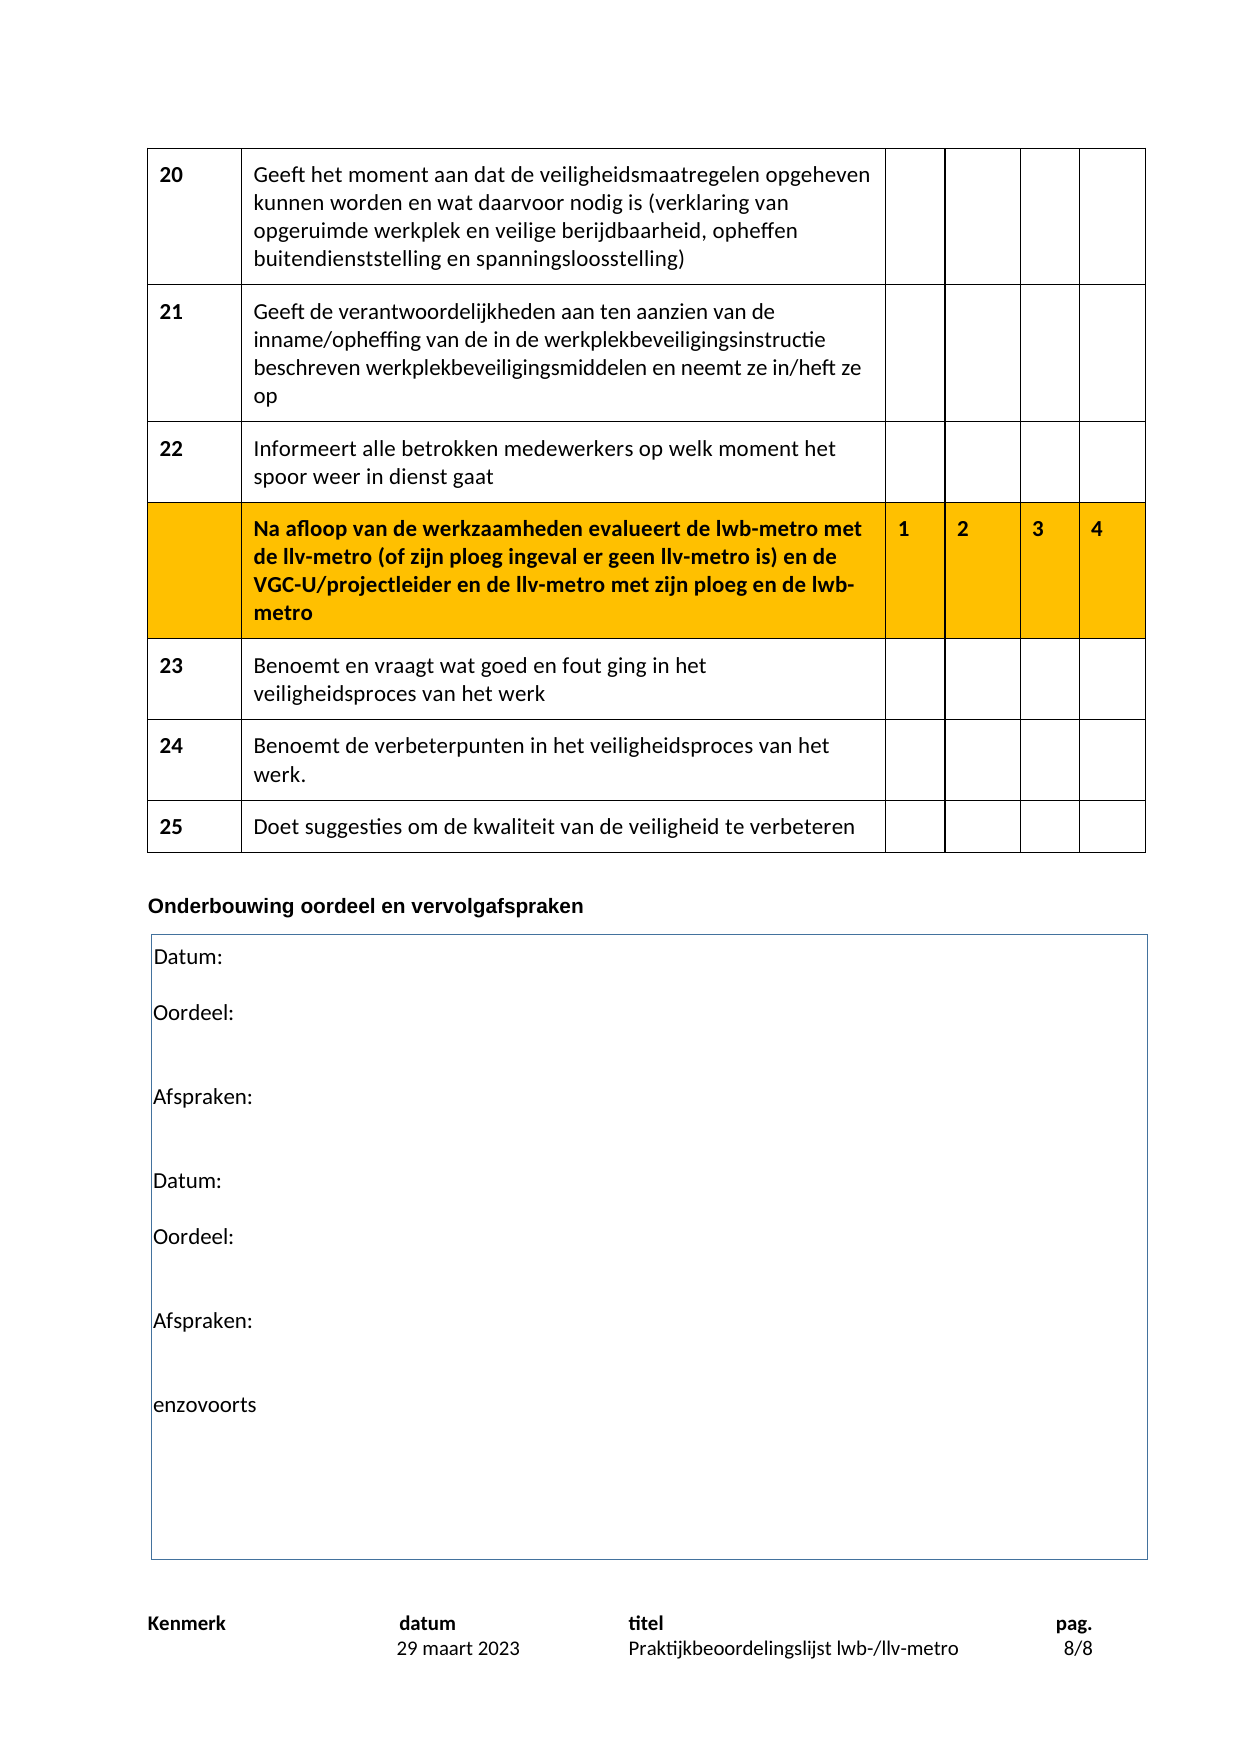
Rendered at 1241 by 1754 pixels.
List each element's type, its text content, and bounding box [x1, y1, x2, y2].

table_cell [946, 149, 1020, 284]
text Onderbouwing oordeel en vervolgafspraken [148, 894, 1093, 918]
table_cell [946, 639, 1020, 719]
table_cell [1021, 149, 1079, 284]
table_cell [946, 422, 1020, 502]
table_cell [886, 149, 944, 284]
table_cell Informeert alle betrokken medewerkers op welk moment het spoor weer in dienst gaat [242, 422, 885, 502]
table_cell [1080, 801, 1145, 852]
table_cell [886, 422, 944, 502]
text enzovoorts [152, 1390, 1093, 1418]
table_cell [946, 285, 1020, 421]
table_cell [1080, 720, 1145, 799]
table_cell 2 [946, 503, 1020, 638]
text Datum: [152, 1166, 1093, 1194]
table_cell [886, 801, 944, 852]
table_cell [1080, 422, 1145, 502]
table_cell 21 [148, 285, 241, 421]
text Oordeel: [152, 1222, 1093, 1250]
text Afspraken: [152, 1082, 1093, 1110]
table_cell Geeft de verantwoordelijkheden aan ten aanzien van de inname/opheffing van de in de werkplekbeveiligingsinstructie beschreven werkplekbeveiligingsmiddelen en neemt ze in/heft ze op [242, 285, 885, 421]
table_cell 4 [1080, 503, 1145, 638]
table_cell 22 [148, 422, 241, 502]
table_cell Benoemt en vraagt wat goed en fout ging in het veiligheidsproces van het werk [242, 639, 885, 719]
table_cell 1 [886, 503, 944, 638]
table_cell [1080, 639, 1145, 719]
table_cell [886, 639, 944, 719]
table_cell [886, 720, 944, 799]
table_cell [1080, 285, 1145, 421]
text Afspraken: [152, 1306, 1093, 1334]
table_cell Doet suggesties om de kwaliteit van de veiligheid te verbeteren [242, 801, 885, 852]
table_cell [946, 720, 1020, 799]
table_cell [946, 801, 1020, 852]
table_cell 25 [148, 801, 241, 852]
table_cell [1021, 285, 1079, 421]
table_cell Benoemt de verbeterpunten in het veiligheidsproces van het werk. [242, 720, 885, 799]
text Datum: [152, 942, 1093, 970]
table_cell [1080, 149, 1145, 284]
table_cell [1021, 720, 1079, 799]
table_cell Geeft het moment aan dat de veiligheidsmaatregelen opgeheven kunnen worden en wat daarvoor nodig is (verklaring van opgeruimde werkplek en veilige berijdbaarheid, opheffen buitendienststelling en spanningsloosstelling) [242, 149, 885, 284]
table_cell [148, 503, 241, 638]
table_cell 20 [148, 149, 241, 284]
table_cell Na afloop van de werkzaamheden evalueert de lwb-metro met de llv-metro (of zijn ploeg ingeval er geen llv-metro is) en de VGC-U/projectleider en de llv-metro met zijn ploeg en de lwb-metro [242, 503, 885, 638]
table_cell 23 [148, 639, 241, 719]
table_cell [886, 285, 944, 421]
table_cell 3 [1021, 503, 1079, 638]
table_cell [1021, 801, 1079, 852]
table_cell [1021, 639, 1079, 719]
text Oordeel: [152, 998, 1093, 1026]
table_cell [1021, 422, 1079, 502]
table_cell 24 [148, 720, 241, 799]
